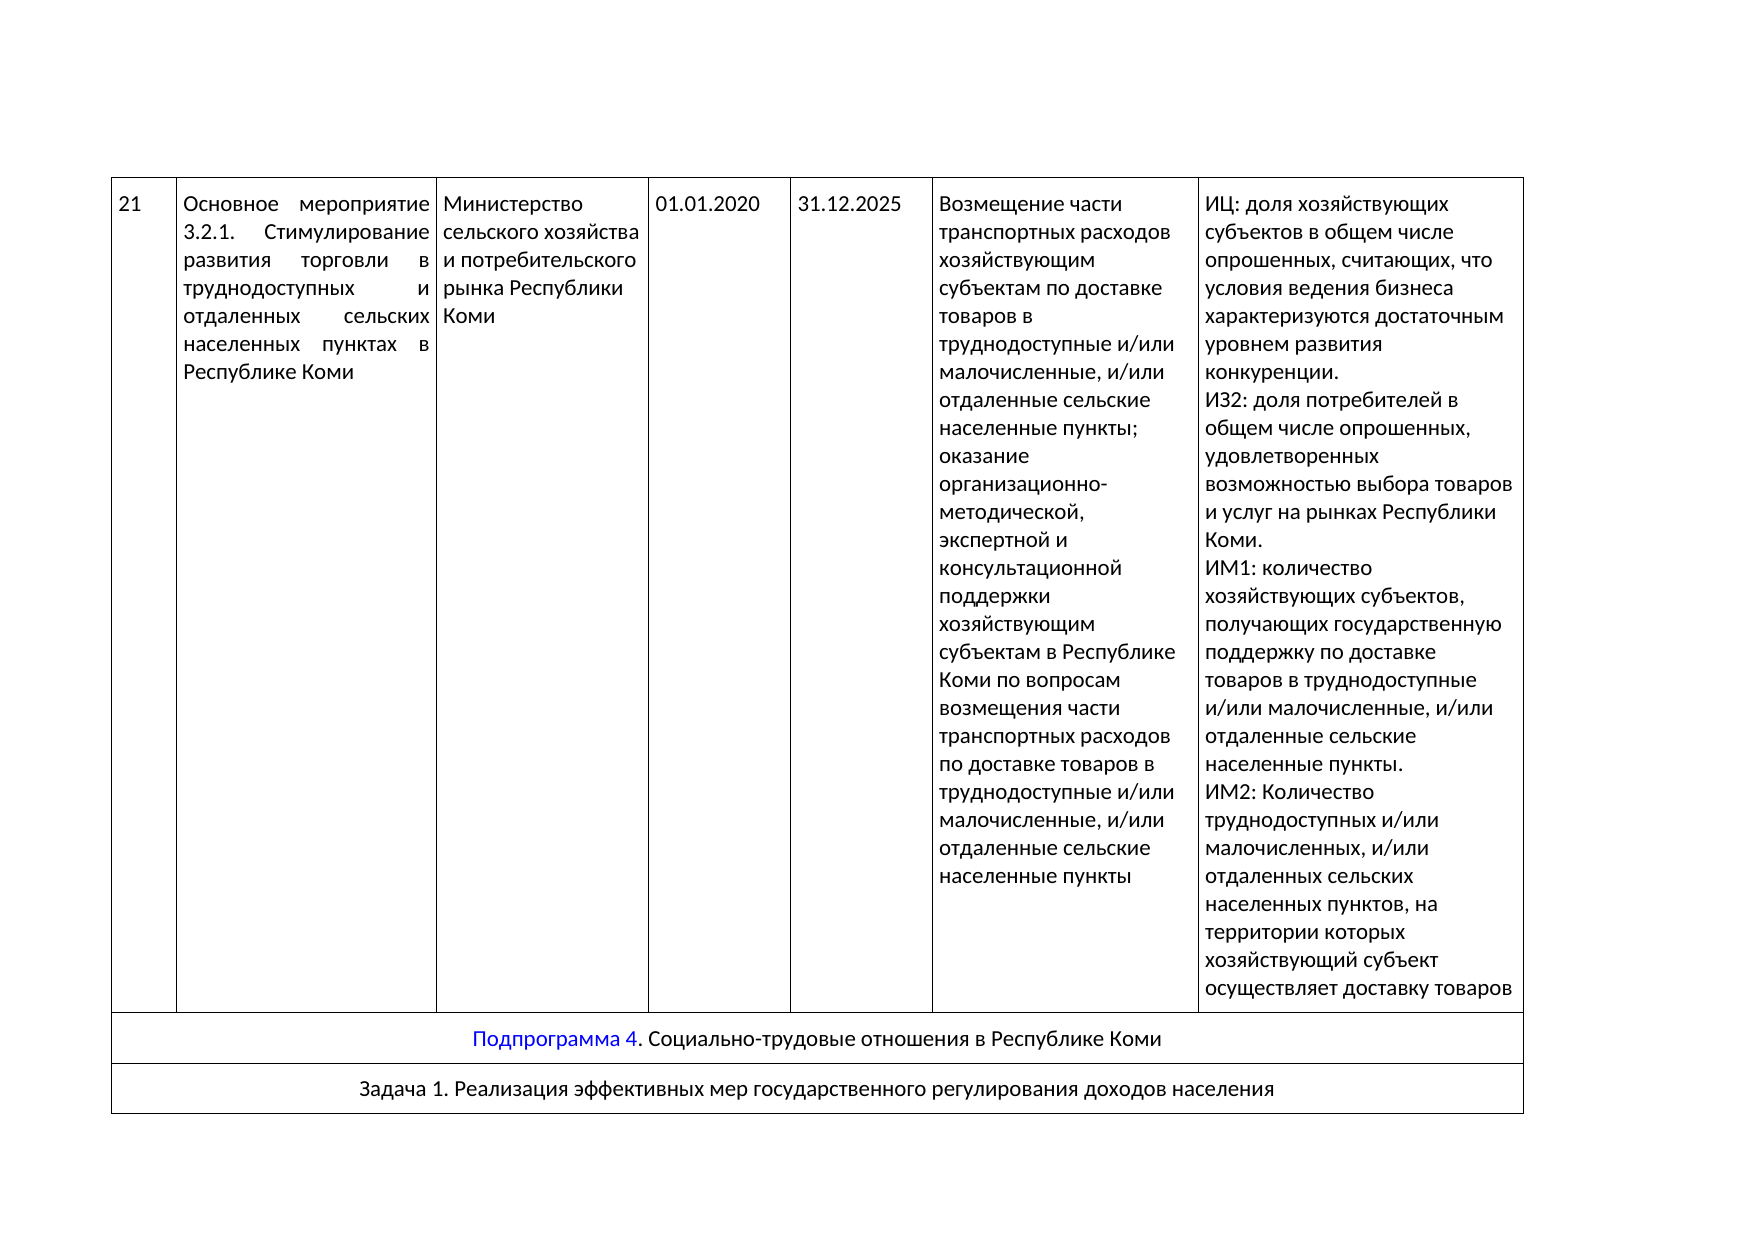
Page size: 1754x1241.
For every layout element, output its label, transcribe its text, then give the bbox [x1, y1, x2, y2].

table_cell ИЦ: доля хозяйствующих субъектов в общем числе опрошенных, считающих, что условия ведения бизнеса характеризуются достаточным уровнем развития конкуренции. ИЗ2: доля потребителей в общем числе опрошенных, удовлетворенных возможностью выбора товаров и услуг на рынках Республики Коми. ИМ1: количество хозяйствующих субъектов, получающих государственную поддержку по доставке товаров в труднодоступные и/или малочисленные, и/или отдаленные сельские населенные пункты. ИМ2: Количество труднодоступных и/или малочисленных, и/или отдаленных сельских населенных пунктов, на территории которых хозяйствующий субъект осуществляет доставку товаров [1199, 178, 1523, 1012]
table_cell Основное мероприятие 3.2.1. Стимулирование развития торговли в труднодоступных и отдаленных сельских населенных пунктах в Республике Коми [177, 178, 436, 1012]
table_cell 01.01.2020 [649, 178, 790, 1012]
table_cell Министерство сельского хозяйства и потребительского рынка Республики Коми [437, 178, 648, 1012]
table_cell Задача 1. Реализация эффективных мер государственного регулирования доходов населения [112, 1064, 1523, 1113]
table_cell 31.12.2025 [791, 178, 932, 1012]
table_cell Возмещение части транспортных расходов хозяйствующим субъектам по доставке товаров в труднодоступные и/или малочисленные, и/или отдаленные сельские населенные пункты; оказание организационно-методической, экспертной и консультационной поддержки хозяйствующим субъектам в Республике Коми по вопросам возмещения части транспортных расходов по доставке товаров в труднодоступные и/или малочисленные, и/или отдаленные сельские населенные пункты [933, 178, 1198, 1012]
table_cell 21 [112, 178, 176, 1012]
table_cell Подпрограмма 4. Социально-трудовые отношения в Республике Коми [112, 1013, 1523, 1062]
